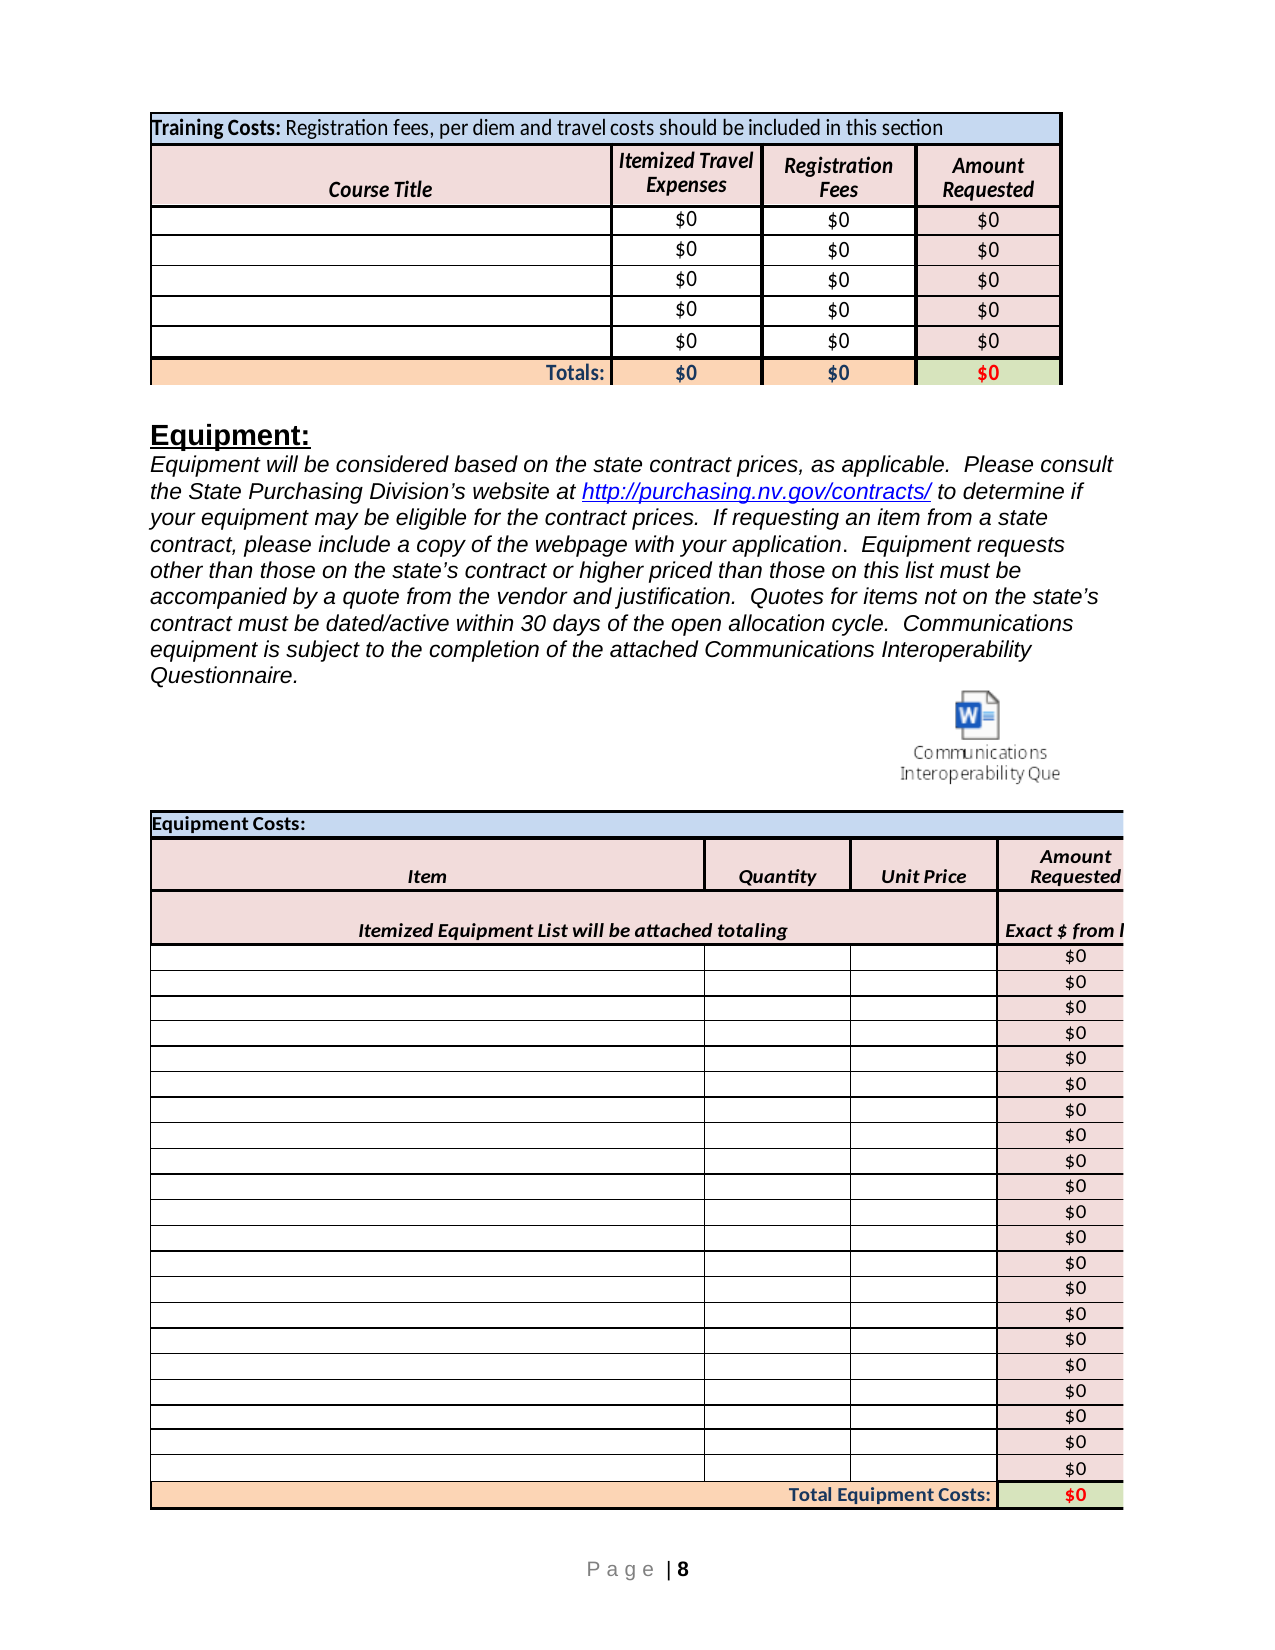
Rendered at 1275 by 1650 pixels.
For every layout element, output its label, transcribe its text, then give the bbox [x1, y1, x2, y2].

text Equipment will be considered based on the state contract prices, as applicable. Please consult the State Purchasing Division’s website at http://purchasing.nv.gov/contracts/ to determine if your equipment may be eligible for the contract prices. If requesting an item from a state contract, please include a copy of the webpage with your application. Equipment requests other than those on the state’s contract or higher priced than those on this list must be accompanied by a quote from the vendor and justification. Quotes for items not on the state’s contract must be dated/active within 30 days of the open allocation cycle. Communications equipment is subject to the completion of the attached Communications Interoperability Questionnaire. [150, 451, 1125, 689]
text Equipment: [150, 418, 1125, 451]
